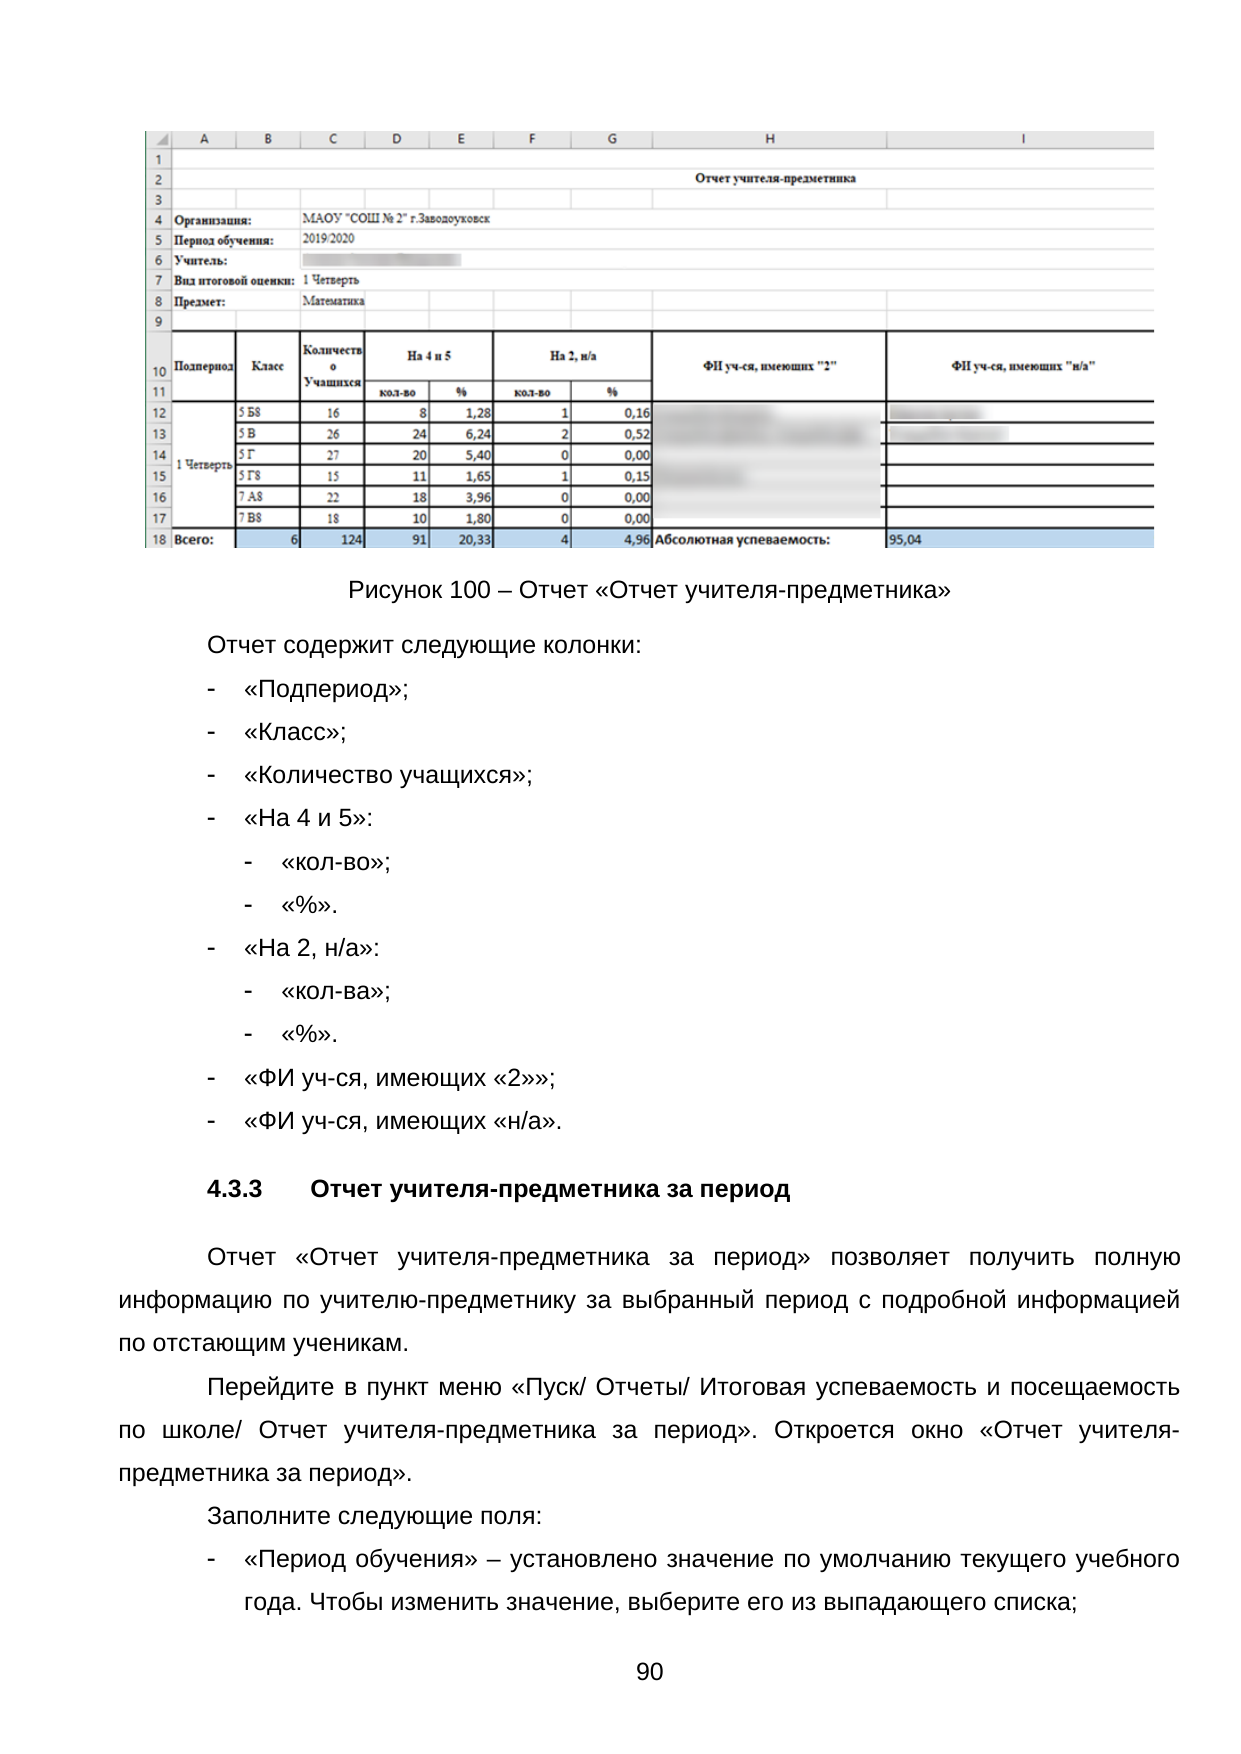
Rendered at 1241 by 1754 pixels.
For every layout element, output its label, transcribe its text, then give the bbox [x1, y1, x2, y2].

list «Класс»; [207, 717, 1181, 746]
list «кол-ва»; [244, 976, 1181, 1005]
text Отчет содержит следующие колонки: [118, 630, 1181, 659]
list «%». [244, 1019, 1181, 1048]
list «На 4 и 5»: [207, 803, 1181, 832]
list «Период обучения» – установлено значение по умолчанию текущего учебного года. Чтобы изменить значение, выберите его из выпадающего списка; [207, 1544, 1181, 1616]
text Перейдите в пункт меню «Пуск/ Отчеты/ Итоговая успеваемость и посещаемость по школе/ Отчет учителя-предметника за период». Откроется окно «Отчет учителя-предметника за период». [118, 1372, 1181, 1487]
list «кол-во»; [244, 846, 1181, 875]
list «На 2, н/а»: [207, 933, 1181, 962]
subtitle Отчет учителя-предметника за период [207, 1174, 1181, 1203]
list «Количество учащихся»; [207, 760, 1181, 789]
list «%». [244, 890, 1181, 918]
list «Подпериод»; [207, 673, 1181, 702]
text Отчет «Отчет учителя-предметника за период» позволяет получить полную информацию по учителю-предметнику за выбранный период с подробной информацией по отстающим ученикам. [118, 1314, 1181, 1357]
title Заполните следующие поля: [118, 1501, 1181, 1530]
text Отчет «Отчет учителя-предметника за период» позволяет получить полную информацию по учителю-предметнику за выбранный период с подробной информацией по отстающим ученикам. [118, 1242, 1181, 1285]
list «ФИ уч-ся, имеющих «н/а». [207, 1106, 1181, 1135]
list «ФИ уч-ся, имеющих «2»»; [207, 1063, 1181, 1091]
title Рисунок 100 – Отчет «Отчет учителя-предметника» [118, 575, 1181, 603]
picture [145, 131, 1155, 548]
